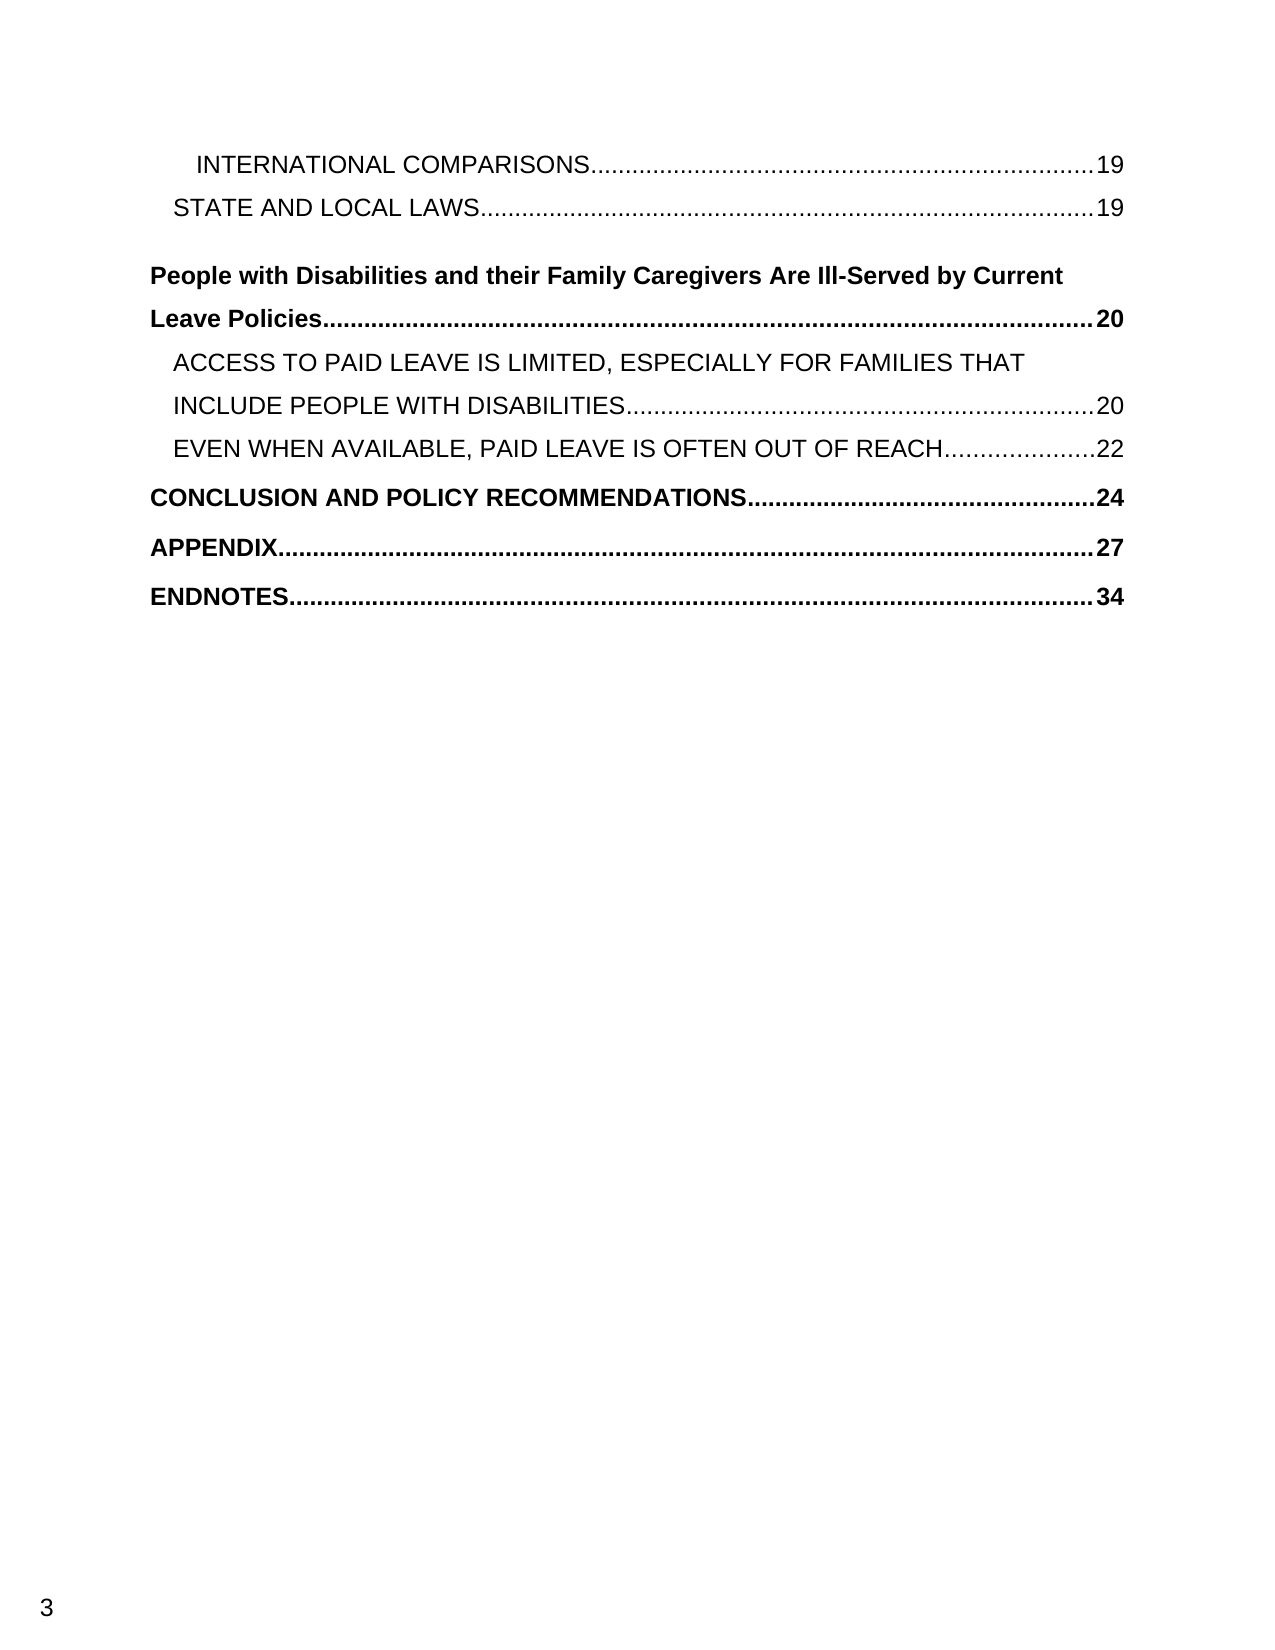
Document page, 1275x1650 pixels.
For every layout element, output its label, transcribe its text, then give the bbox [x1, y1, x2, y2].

text People with Disabilities and their Family Caregivers Are Ill-Served by Current Leave Policies 20 [150, 261, 1125, 333]
text STATE AND LOCAL LAWS 19 [173, 193, 1125, 222]
text EVEN WHEN AVAILABLE, PAID LEAVE IS OFTEN OUT OF REACH 22 [173, 434, 1125, 462]
text Conclusion and Policy Recommendations 24 [150, 483, 1125, 512]
text INTERNATIONAL COMPARISONS 19 [196, 150, 1125, 179]
text Appendix 27 [150, 532, 1125, 561]
text Endnotes 34 [150, 582, 1125, 611]
text ACCESS TO PAID LEAVE IS LIMITED, ESPECIALLY FOR FAMILIES THAT INCLUDE PEOPLE WITH DISABILITIES 20 [173, 347, 1125, 419]
